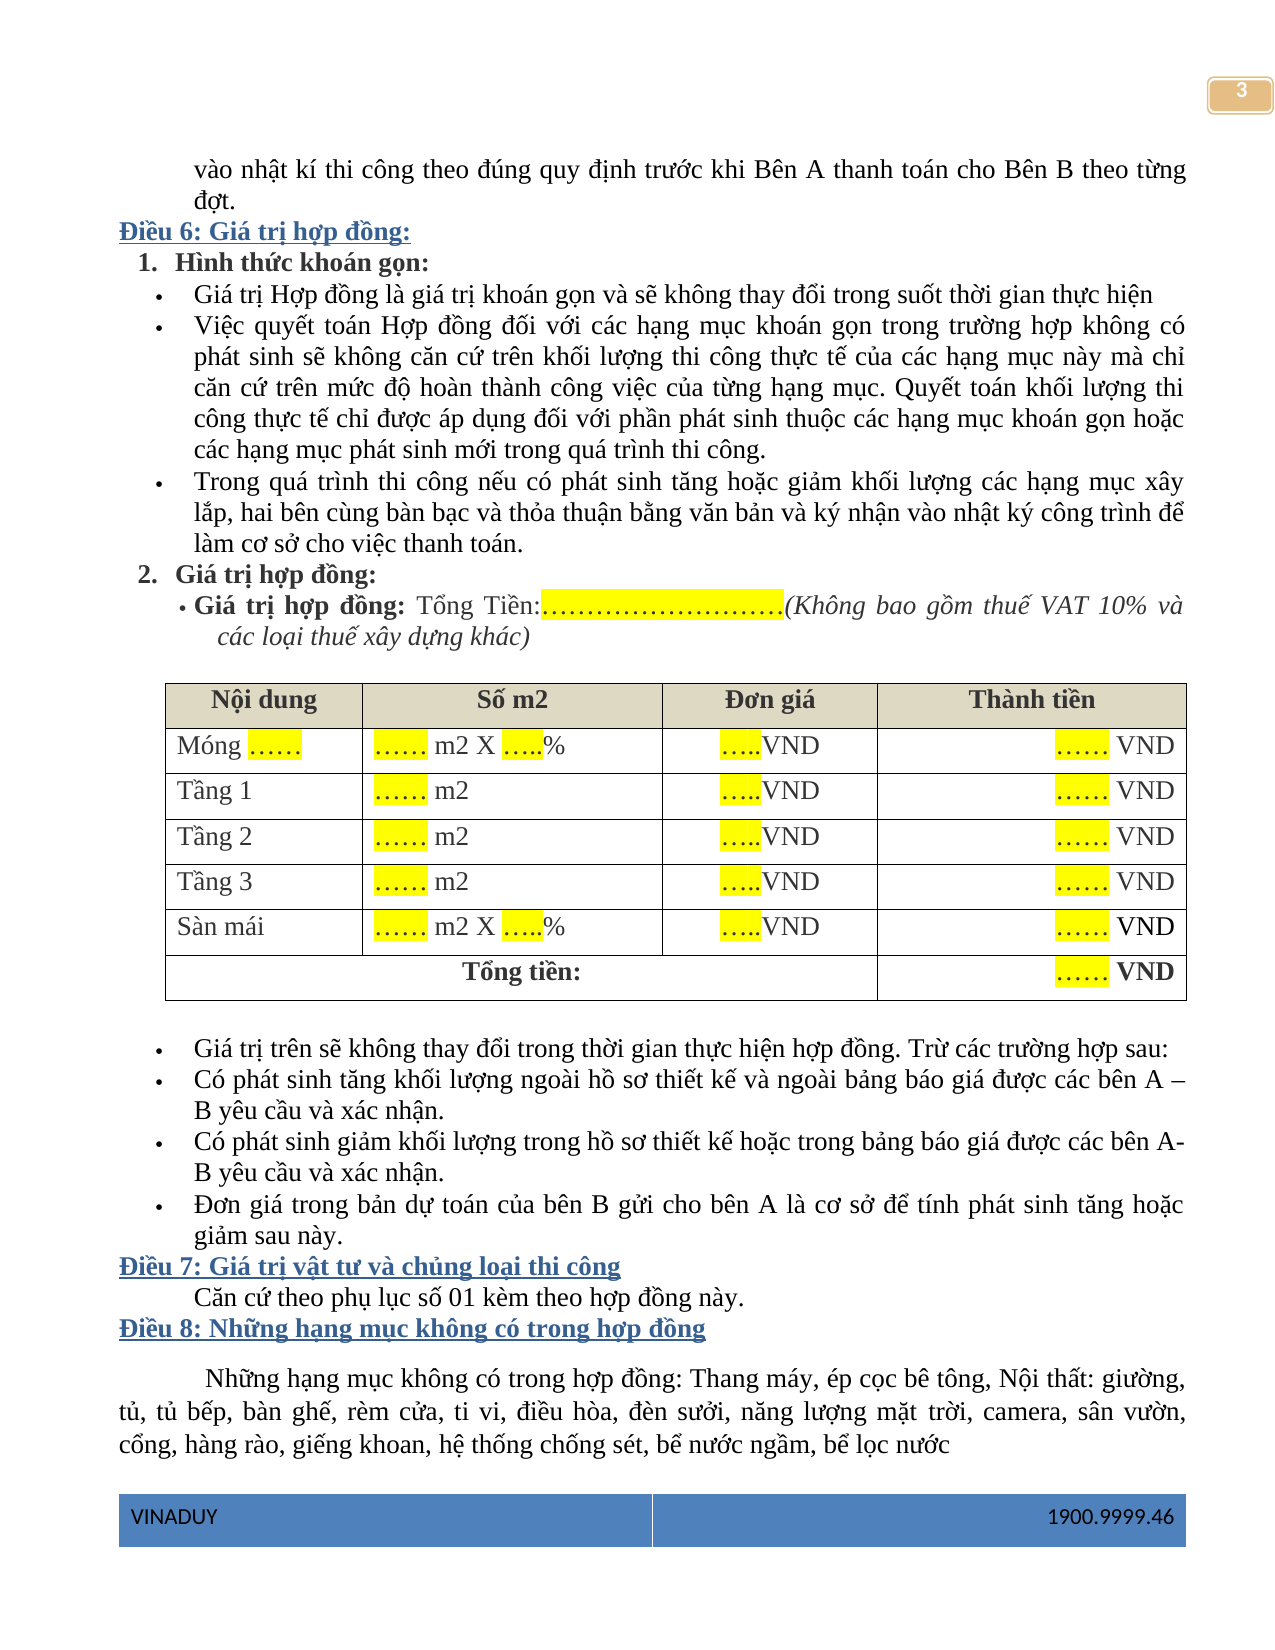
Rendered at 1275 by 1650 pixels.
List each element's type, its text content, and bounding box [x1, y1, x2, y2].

table_header Nội dung [166, 684, 362, 728]
text Điều 8: Những hạng mục không có trong hợp đồng [118, 1312, 1186, 1343]
table_cell Móng …… [166, 729, 362, 773]
table_cell …..VND [663, 820, 877, 864]
list Giá trị Hợp đồng là giá trị khoán gọn và sẽ không thay đổi trong suốt thời gian thực hiện [156, 278, 1186, 309]
table_cell …… m2 [363, 774, 662, 818]
list Đơn giá trong bản dự toán của bên B gửi cho bên A là cơ sở để tính phát sinh tăng hoặc giảm sau này. [156, 1188, 1186, 1250]
table_cell …..VND [663, 729, 877, 773]
list Trong quá trình thi công nếu có phát sinh tăng hoặc giảm khối lượng các hạng mục xây lắp, hai bên cùng bàn bạc và thỏa thuận bằng văn bản và ký nhận vào nhật ký công trình để làm cơ sở cho việc thanh toán. [156, 464, 1186, 558]
table_cell Sàn mái [166, 910, 362, 954]
table_cell Tổng tiền: [166, 956, 877, 1000]
table_cell …..VND [663, 774, 877, 818]
table_cell …… m2 X …..% [363, 910, 662, 954]
list Hình thức khoán gọn: [137, 247, 1186, 278]
table_cell …… VND [878, 774, 1186, 818]
table_cell Tầng 3 [166, 865, 362, 909]
text Điều 7: Giá trị vật tư và chủng loại thi công [118, 1250, 1186, 1281]
table_header Số m2 [363, 684, 662, 728]
list Có phát sinh giảm khối lượng trong hồ sơ thiết kế hoặc trong bảng báo giá được các bên A- B yêu cầu và xác nhận. [156, 1125, 1186, 1188]
table_cell …..VND [663, 865, 877, 909]
table_cell …… m2 X …..% [363, 729, 662, 773]
table_cell …… m2 [363, 865, 662, 909]
table_cell …… VND [878, 729, 1186, 773]
list Việc quyết toán Hợp đồng đối với các hạng mục khoán gọn trong trường hợp không có phát sinh sẽ không căn cứ trên khối lượng thi công thực tế của các hạng mục này mà chỉ căn cứ trên mức độ hoàn thành công việc của từng hạng mục. Quyết toán khối lượng thi công thực tế chỉ được áp dụng đối với phần phát sinh thuộc các hạng mục khoán gọn hoặc các hạng mục phát sinh mới trong quá trình thi công. [156, 309, 1186, 464]
text Điều 6: Giá trị hợp đồng: [118, 215, 1186, 247]
text Căn cứ theo phụ lục số 01 kèm theo hợp đồng này. [118, 1281, 1186, 1312]
list Giá trị hợp đồng: Tổng Tiền:………………………(Không bao gồm thuế VAT 10% và các loại thuế xây dựng khác) [179, 589, 1186, 651]
table_cell …… m2 [363, 820, 662, 864]
table_header Đơn giá [663, 684, 877, 728]
table_header Thành tiền [878, 684, 1186, 728]
table_cell Tầng 1 [166, 774, 362, 818]
table_cell …… VND [878, 865, 1186, 909]
table_cell …… VND [878, 956, 1186, 1000]
table_cell Tầng 2 [166, 820, 362, 864]
list Có phát sinh tăng khối lượng ngoài hồ sơ thiết kế và ngoài bảng báo giá được các bên A – B yêu cầu và xác nhận. [156, 1063, 1186, 1125]
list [156, 153, 1186, 215]
list Giá trị hợp đồng: [137, 558, 1186, 589]
table_cell …..VND [663, 910, 877, 954]
text Những hạng mục không có trong hợp đồng: Thang máy, ép cọc bê tông, Nội thất: giường, tủ, tủ bếp, bàn ghế, rèm cửa, ti vi, điều hòa, đèn sưởi, năng lượng mặt trời, camera, sân vườn, cổng, hàng rào, giếng khoan, hệ thống chống sét, bể nước ngầm, bể lọc nước [118, 1362, 1186, 1459]
list Giá trị trên sẽ không thay đổi trong thời gian thực hiện hợp đồng. Trừ các trường hợp sau: [156, 1032, 1186, 1063]
table_cell …… VND [878, 910, 1186, 954]
table_cell …… VND [878, 820, 1186, 864]
